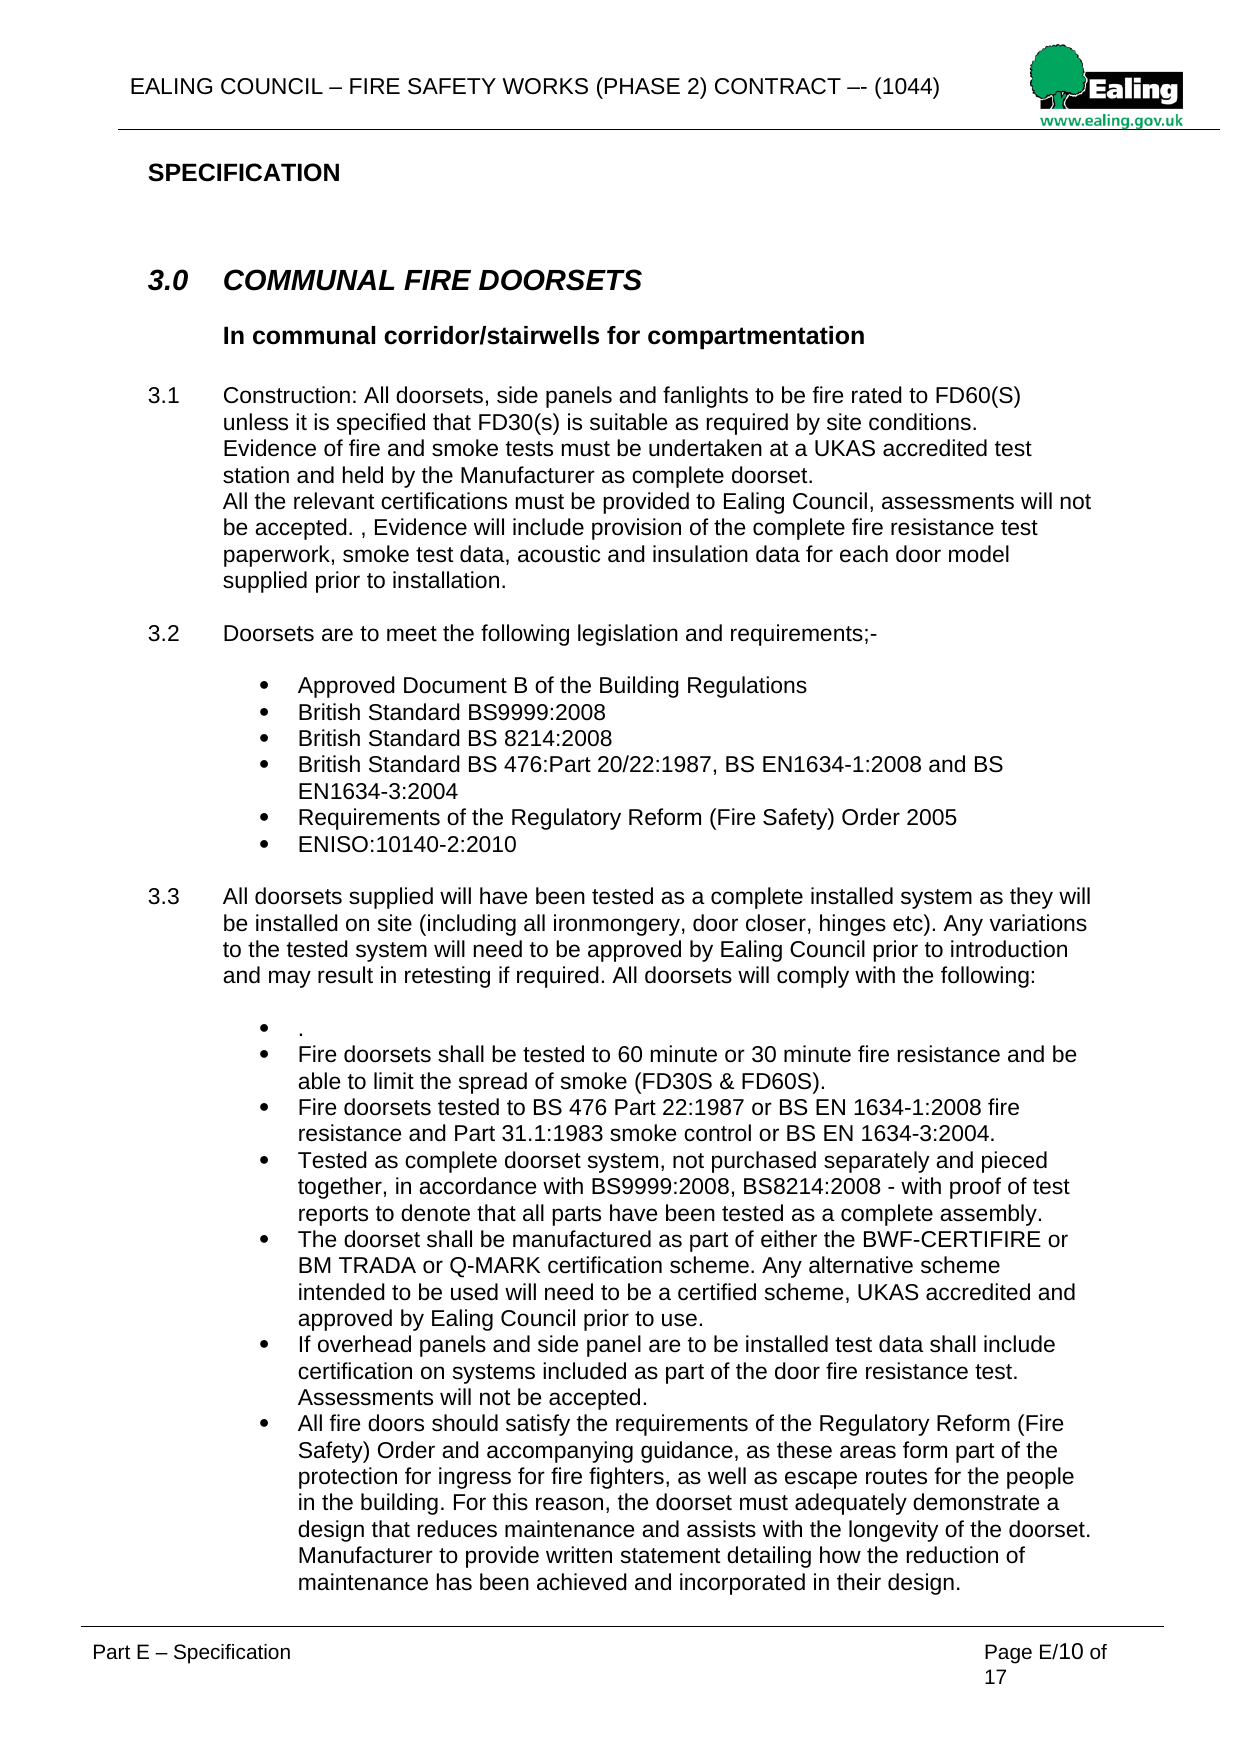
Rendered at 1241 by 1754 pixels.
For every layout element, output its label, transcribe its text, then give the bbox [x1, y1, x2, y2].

text All the relevant certifications must be provided to Ealing Council, assessments will not be accepted. , Evidence will include provision of the complete fire resistance test paperwork, smoke test data, acoustic and insulation data for each door model supplied prior to installation. [223, 488, 1092, 593]
text Evidence of fire and smoke tests must be undertaken at a UKAS accredited test station and held by the Manufacturer as complete doorset. [223, 435, 1092, 488]
list The doorset shall be manufactured as part of either the BWF-CERTIFIRE or BM TRADA or Q-MARK certification scheme. Any alternative scheme intended to be used will need to be a certified scheme, UKAS accredited and approved by Ealing Council prior to use. [260, 1226, 1092, 1331]
list British Standard BS 476:Part 20/22:1987, BS EN1634-1:2008 and BS EN1634-3:2004 [260, 751, 1092, 804]
list British Standard BS9999:2008 [260, 699, 1092, 725]
list Requirements of the Regulatory Reform (Fire Safety) Order 2005 [260, 804, 1092, 831]
subtitle 3.0 COMMUNAL FIRE DOORSETS [148, 263, 1092, 296]
subtitle In communal corridor/stairwells for compartmentation [148, 321, 1092, 350]
picture [1029, 44, 1183, 129]
list If overhead panels and side panel are to be installed test data shall include certification on systems included as part of the door fire resistance test. Assessments will not be accepted. [260, 1331, 1092, 1410]
text 3.2 Doorsets are to meet the following legislation and requirements;- [148, 620, 1092, 646]
list All fire doors should satisfy the requirements of the Regulatory Reform (Fire Safety) Order and accompanying guidance, as these areas form part of the protection for ingress for fire fighters, as well as escape routes for the people in the building. For this reason, the doorset must adequately demonstrate a design that reduces maintenance and assists with the longevity of the doorset. Manufacturer to provide written statement detailing how the reduction of maintenance has been achieved and incorporated in their design. [260, 1410, 1092, 1595]
list Fire doorsets shall be tested to 60 minute or 30 minute fire resistance and be able to limit the spread of smoke (FD30S & FD60S). [260, 1041, 1092, 1094]
list Fire doorsets tested to BS 476 Part 22:1987 or BS EN 1634-1:2008 fire resistance and Part 31.1:1983 smoke control or BS EN 1634-3:2004. [260, 1094, 1092, 1147]
text 3.1 Construction: All doorsets, side panels and fanlights to be fire rated to FD60(S) unless it is specified that FD30(s) is suitable as required by site conditions. [148, 382, 1092, 435]
list Tested as complete doorset system, not purchased separately and pieced together, in accordance with BS9999:2008, BS8214:2008 - with proof of test reports to denote that all parts have been tested as a complete assembly. [260, 1147, 1092, 1226]
list British Standard BS 8214:2008 [260, 725, 1092, 751]
list . [260, 1015, 1092, 1041]
list ENISO:10140-2:2010 [260, 831, 1092, 857]
text 3.3 All doorsets supplied will have been tested as a complete installed system as they will be installed on site (including all ironmongery, door closer, hinges etc). Any variations to the tested system will need to be approved by Ealing Council prior to introduction and may result in retesting if required. All doorsets will comply with the following: [148, 883, 1092, 989]
list Approved Document B of the Building Regulations [260, 672, 1092, 699]
